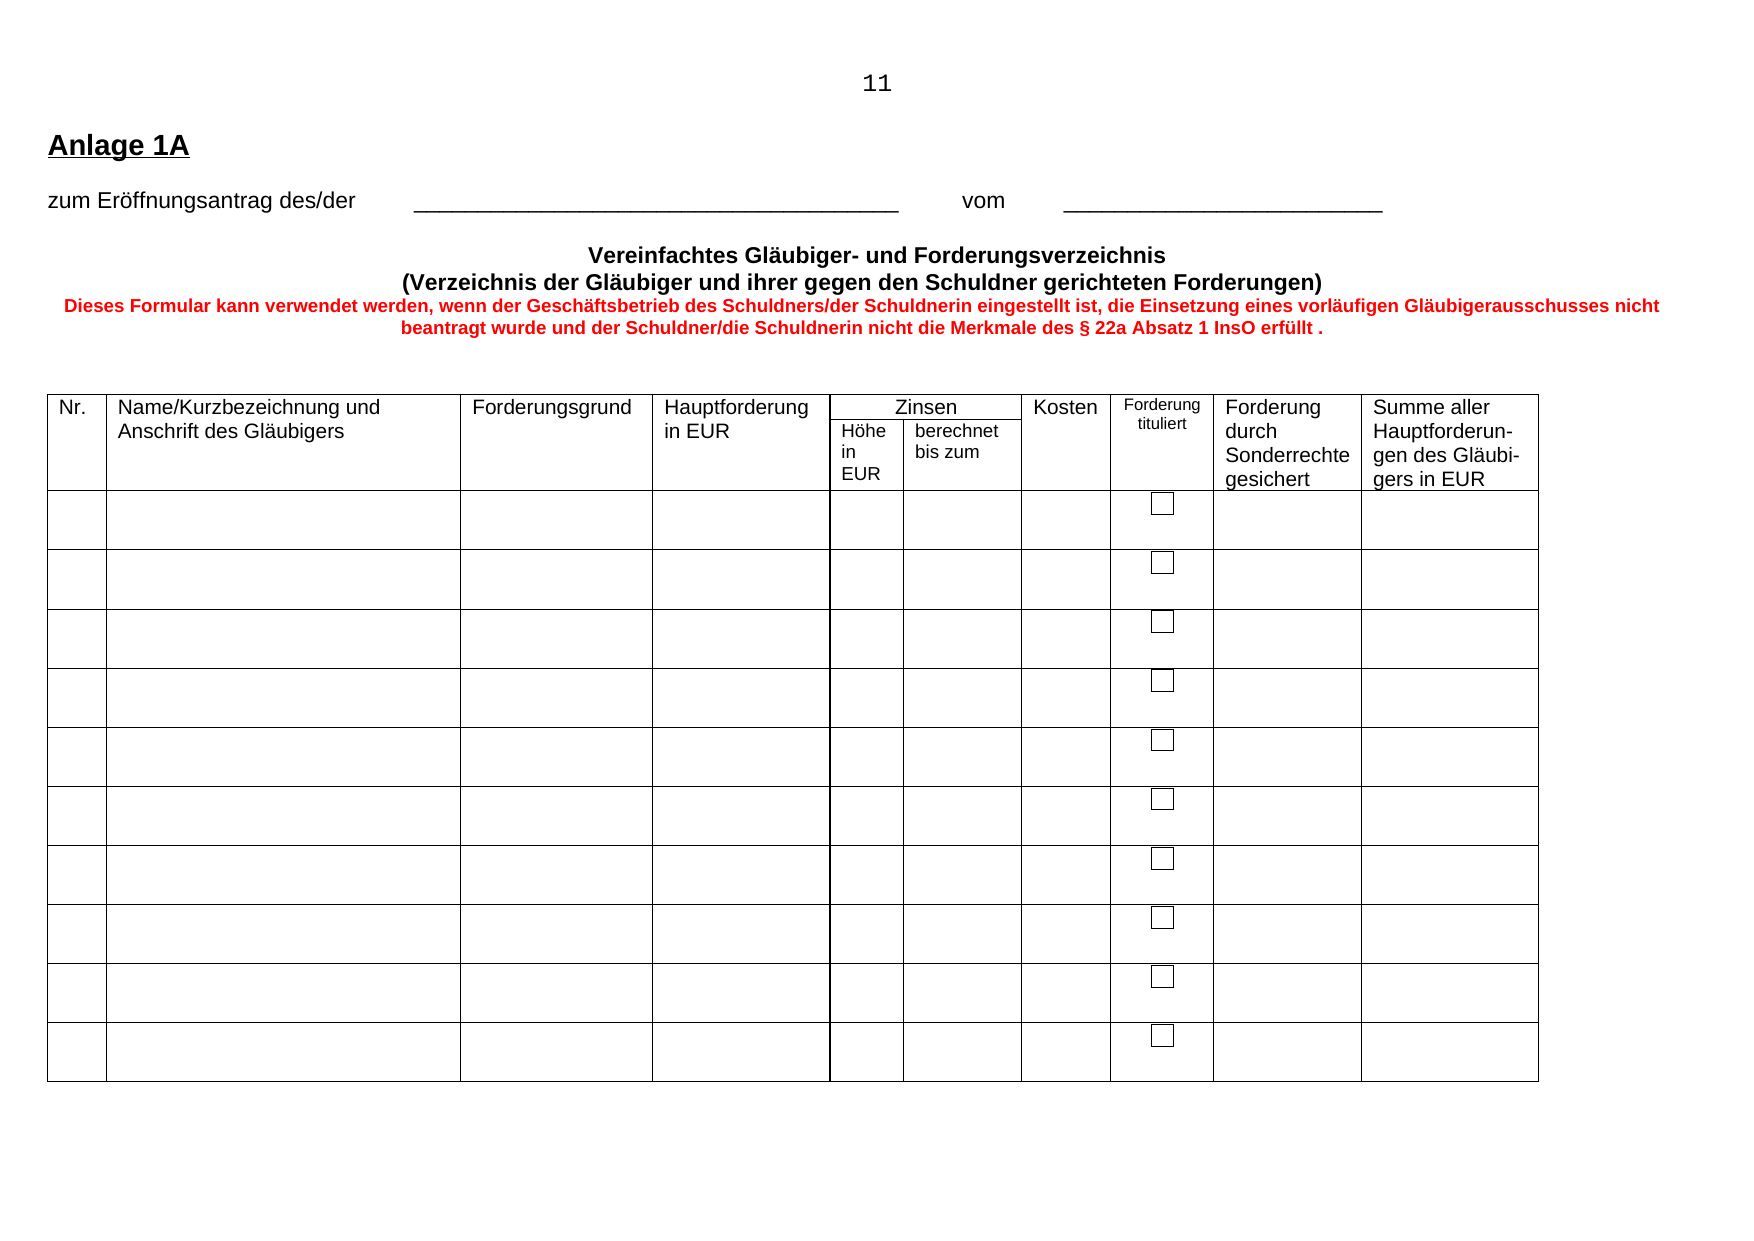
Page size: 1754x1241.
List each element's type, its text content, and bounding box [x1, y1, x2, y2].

table_cell [831, 728, 903, 786]
table_cell [1111, 905, 1213, 963]
table_cell [1111, 491, 1213, 549]
table_cell [904, 964, 1021, 1022]
table_cell [48, 669, 106, 727]
table_cell [48, 491, 106, 549]
table_cell [1214, 787, 1361, 845]
table_cell [1022, 669, 1110, 727]
table_cell [461, 550, 652, 608]
table_cell [653, 1023, 829, 1081]
table_cell [1022, 610, 1110, 667]
table_cell [1214, 1023, 1361, 1081]
table_cell [831, 964, 903, 1022]
table_header Summe aller Hauptforderun-gen des Gläubi-gers in EUR [1362, 395, 1538, 490]
table_cell [461, 787, 652, 845]
table_cell [107, 550, 460, 608]
table_cell [48, 728, 106, 786]
table_cell [1111, 610, 1213, 667]
table_cell [653, 846, 829, 904]
table_cell [1362, 550, 1538, 608]
table_cell [1214, 610, 1361, 667]
table_cell [461, 491, 652, 549]
table_cell [1362, 669, 1538, 727]
table_cell [1214, 728, 1361, 786]
table_cell [461, 728, 652, 786]
table_cell [831, 905, 903, 963]
table_cell [1022, 1023, 1110, 1081]
table_cell [1111, 728, 1213, 786]
table_cell [904, 550, 1021, 608]
table_cell [48, 550, 106, 608]
table_cell [653, 964, 829, 1022]
table_cell [107, 787, 460, 845]
table_cell [1022, 846, 1110, 904]
table_cell [107, 964, 460, 1022]
text zum Eröffnungsantrag des/der ______________________________________ vom _________________________ [47, 187, 1677, 214]
table_cell [1362, 846, 1538, 904]
text Anlage 1A [47, 127, 1677, 161]
table_cell [1022, 491, 1110, 549]
text Vereinfachtes Gläubiger- und Forderungsverzeichnis [77, 242, 1677, 269]
table_cell [48, 787, 106, 845]
table_cell [831, 1023, 903, 1081]
table_cell [1362, 491, 1538, 549]
table_cell [904, 491, 1021, 549]
table_header Forderung tituliert [1111, 395, 1213, 490]
table_cell [904, 610, 1021, 667]
table_cell [1214, 669, 1361, 727]
table_cell [831, 491, 903, 549]
table_header Nr. [48, 395, 106, 490]
table_cell [48, 964, 106, 1022]
table_cell [904, 846, 1021, 904]
table_cell [653, 905, 829, 963]
table_cell [831, 610, 903, 667]
table_header Forderung durch Sonderrechte gesichert [1214, 395, 1361, 490]
table_cell [1214, 964, 1361, 1022]
table_cell [1362, 905, 1538, 963]
table_cell [1111, 964, 1213, 1022]
table_cell [1214, 846, 1361, 904]
table_cell [1111, 1023, 1213, 1081]
table_cell [831, 846, 903, 904]
table_cell [48, 1023, 106, 1081]
table_cell [653, 610, 829, 667]
table_cell [904, 1023, 1021, 1081]
table_cell [107, 1023, 460, 1081]
text (Verzeichnis der Gläubiger und ihrer gegen den Schuldner gerichteten Forderungen) [47, 269, 1677, 295]
table_cell [904, 728, 1021, 786]
table_cell [1362, 610, 1538, 667]
table_cell [653, 787, 829, 845]
table_cell [48, 846, 106, 904]
table_cell [831, 550, 903, 608]
table_cell [1362, 728, 1538, 786]
table_cell [1022, 905, 1110, 963]
table_cell [1111, 550, 1213, 608]
table_cell [461, 669, 652, 727]
table_cell [107, 491, 460, 549]
table_header Forderungsgrund [461, 395, 652, 490]
table_cell [653, 550, 829, 608]
table_cell [904, 669, 1021, 727]
table_cell [461, 964, 652, 1022]
table_cell [653, 491, 829, 549]
table_cell [1111, 669, 1213, 727]
table_cell [1362, 787, 1538, 845]
table_cell [107, 846, 460, 904]
table_cell [653, 669, 829, 727]
table_cell [1022, 728, 1110, 786]
table_cell [1022, 787, 1110, 845]
table_cell [461, 905, 652, 963]
table_cell [107, 669, 460, 727]
table_header Kosten [1022, 395, 1110, 490]
text Dieses Formular kann verwendet werden, wenn der Geschäftsbetrieb des Schuldners/der Schuldnerin eingestellt ist, die Einsetzung eines vorläufigen Gläubigerausschusses nicht beantragt wurde und der Schuldner/die Schuldnerin nicht die Merkmale des § 22a Absatz 1 InsO erfüllt . [47, 295, 1677, 338]
table_cell [831, 787, 903, 845]
table_cell [107, 905, 460, 963]
table_cell [107, 728, 460, 786]
table_cell [831, 669, 903, 727]
table_cell [1214, 905, 1361, 963]
table_cell [653, 728, 829, 786]
table_cell [1362, 1023, 1538, 1081]
table_cell [904, 787, 1021, 845]
table_cell [1214, 550, 1361, 608]
table_cell [48, 905, 106, 963]
table_cell [461, 1023, 652, 1081]
table_cell [1362, 964, 1538, 1022]
table_header Hauptforderung in EUR [653, 395, 829, 490]
table_header Zinsen [831, 395, 1021, 418]
table_cell [461, 846, 652, 904]
table_cell [1111, 846, 1213, 904]
table_cell [1022, 550, 1110, 608]
table_cell [461, 610, 652, 667]
table_cell [1214, 491, 1361, 549]
table_cell [107, 610, 460, 667]
table_cell [1022, 964, 1110, 1022]
table_cell berechnet bis zum [904, 420, 1021, 490]
table_cell [1111, 787, 1213, 845]
table_header Name/Kurzbezeichnung und Anschrift des Gläubigers [107, 395, 460, 490]
table_cell [904, 905, 1021, 963]
table_cell Höhe in EUR [831, 420, 903, 490]
table_cell [48, 610, 106, 667]
